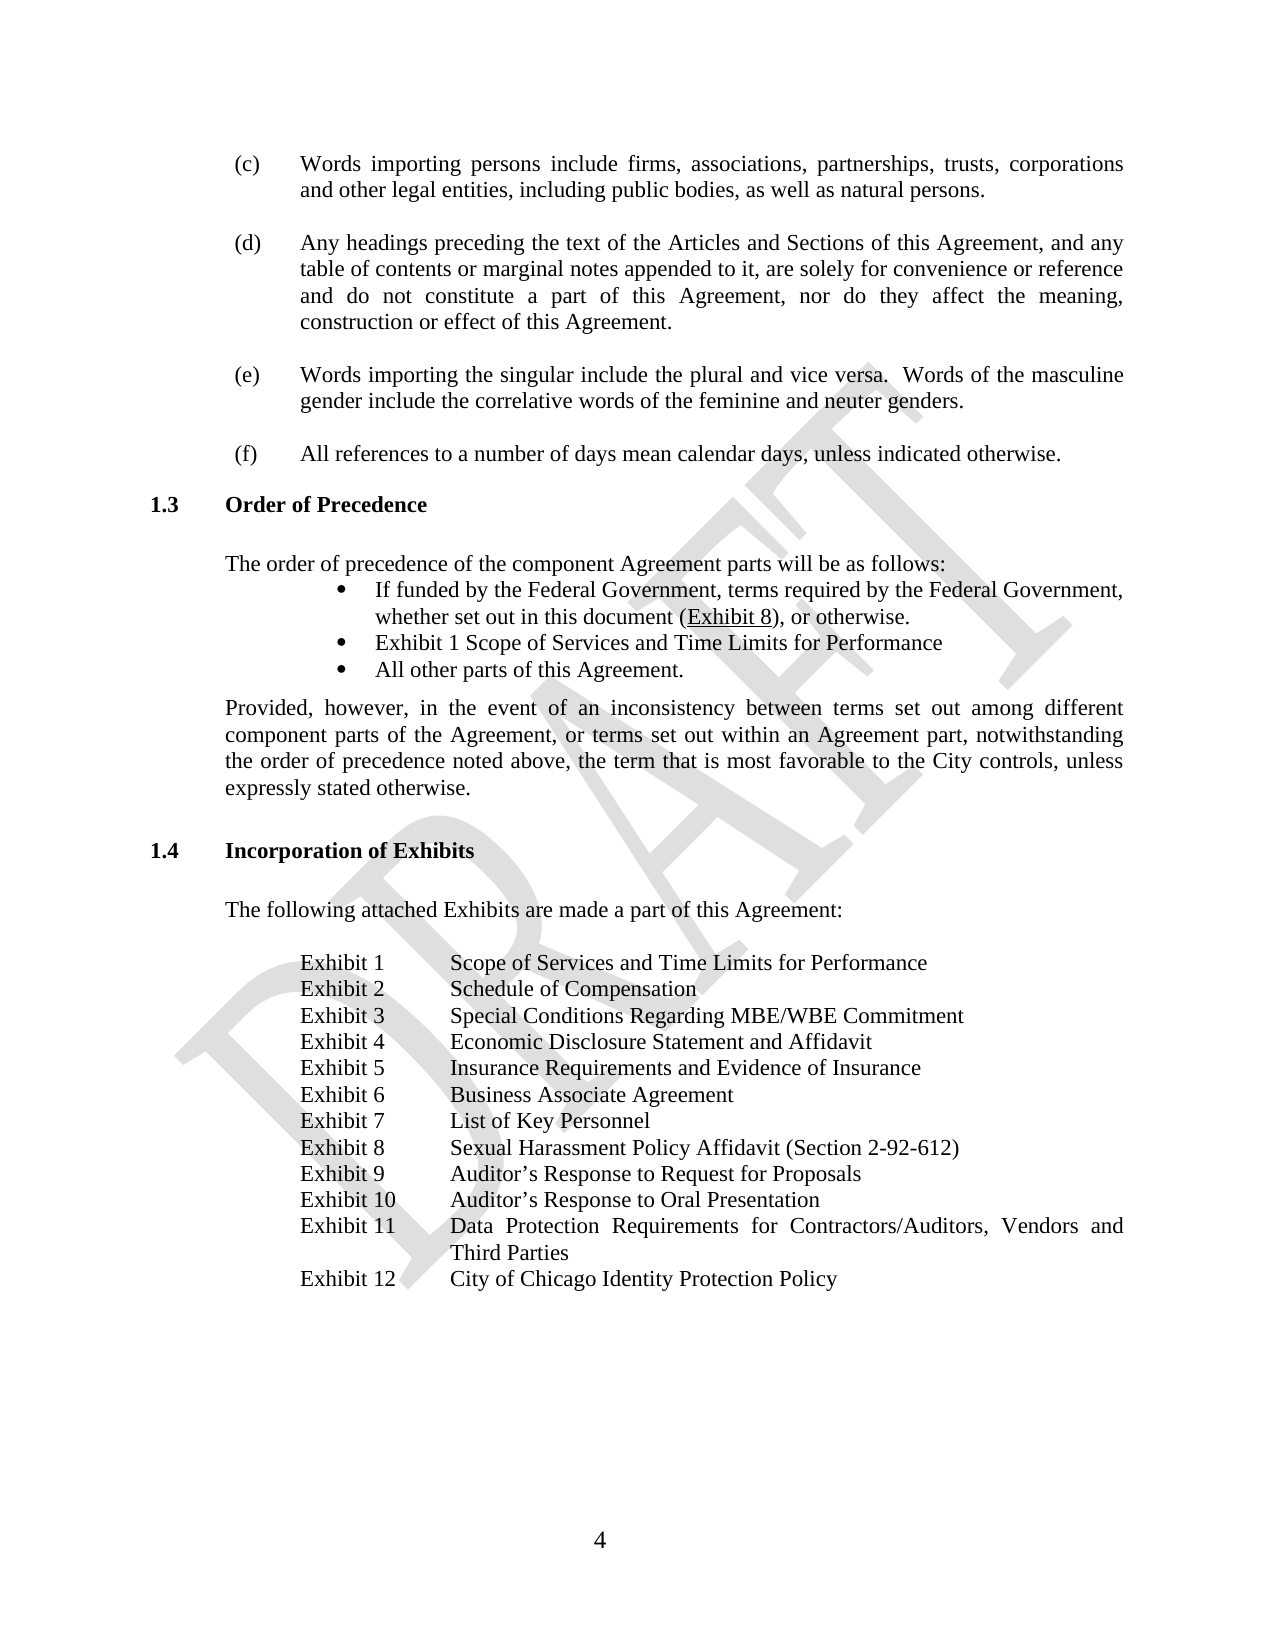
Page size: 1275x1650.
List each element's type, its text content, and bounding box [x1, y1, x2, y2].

list Exhibit 1 Scope of Services and Time Limits for Performance [337, 629, 1125, 656]
text Exhibit 6 Business Associate Agreement [300, 1081, 1125, 1107]
text Exhibit 1 Scope of Services and Time Limits for Performance [150, 949, 1125, 975]
text Exhibit 11 Data Protection Requirements for Contractors/Auditors, Vendors and Third Parties [300, 1213, 1125, 1265]
text The order of precedence of the component Agreement parts will be as follows: [225, 550, 1125, 577]
text Exhibit 2 Schedule of Compensation [300, 975, 1125, 1002]
list All other parts of this Agreement. [337, 656, 1125, 682]
subtitle 1.4 Incorporation of Exhibits [150, 837, 1125, 864]
text The following attached Exhibits are made a part of this Agreement: [225, 896, 1125, 923]
text Exhibit 10 Auditor’s Response to Oral Presentation [300, 1186, 1125, 1213]
text Exhibit 5 Insurance Requirements and Evidence of Insurance [150, 1054, 1125, 1081]
text Exhibit 9 Auditor’s Response to Request for Proposals [300, 1160, 1125, 1186]
text Exhibit 4 Economic Disclosure Statement and Affidavit [300, 1028, 1125, 1054]
subtitle 1.3 Order of Precedence [150, 491, 1125, 518]
text (c) Words importing persons include firms, associations, partnerships, trusts, corporations and other legal entities, including public bodies, as well as natural persons. [234, 150, 1125, 203]
text Exhibit 3 Special Conditions Regarding MBE/WBE Commitment [300, 1002, 1125, 1028]
text Exhibit 8 Sexual Harassment Policy Affidavit (Section 2-92-612) [300, 1133, 1125, 1160]
text (d) Any headings preceding the text of the Articles and Sections of this Agreement, and any table of contents or marginal notes appended to it, are solely for convenience or reference and do not constitute a part of this Agreement, nor do they affect the meaning, construction or effect of this Agreement. [234, 229, 1125, 334]
text (e) Words importing the singular include the plural and vice versa. Words of the masculine gender include the correlative words of the feminine and neuter genders. [234, 361, 1125, 413]
text Exhibit 12 City of Chicago Identity Protection Policy [300, 1265, 1125, 1292]
text Provided, however, in the event of an inconsistency between terms set out among different component parts of the Agreement, or terms set out within an Agreement part, notwithstanding the order of precedence noted above, the term that is most favorable to the City controls, unless expressly stated otherwise. [225, 694, 1125, 800]
text Exhibit 7 List of Key Personnel [300, 1107, 1125, 1133]
list If funded by the Federal Government, terms required by the Federal Government, whether set out in this document (Exhibit 8), or otherwise. [337, 577, 1125, 629]
text (f) All references to a number of days mean calendar days, unless indicated otherwise. [234, 440, 1125, 466]
